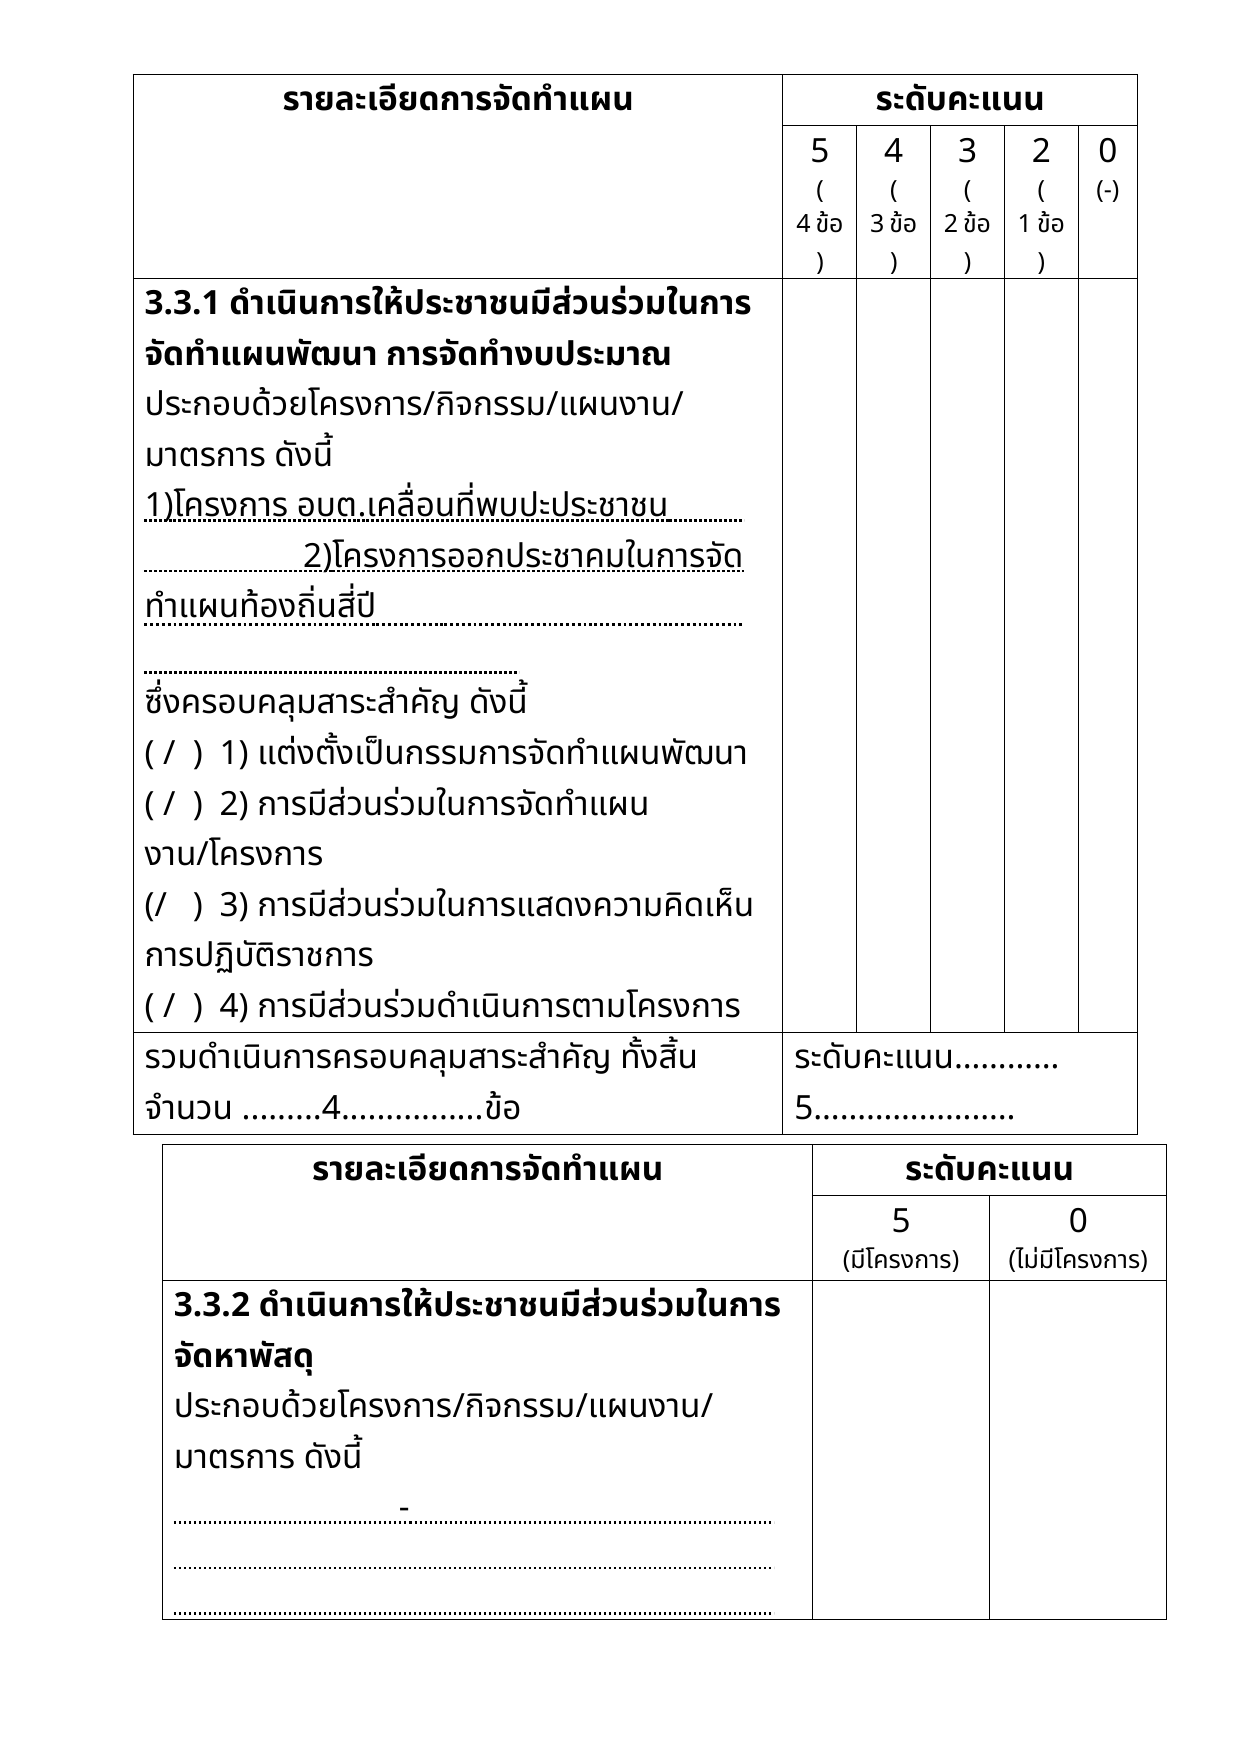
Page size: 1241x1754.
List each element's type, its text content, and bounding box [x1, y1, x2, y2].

table_cell [1005, 279, 1078, 1032]
table_cell 5 (มีโครงการ) [813, 1196, 989, 1280]
table_cell 3 (2ข้อ) [931, 126, 1004, 278]
table_header ระดับคะแนน [783, 75, 1137, 125]
table_cell [1079, 279, 1137, 1032]
table_cell [783, 279, 856, 1032]
table_cell 4 (3ข้อ) [857, 126, 930, 278]
table_header รายละเอียดการจัดทำแผน [134, 75, 782, 278]
table_cell 5 (4ข้อ) [783, 126, 856, 278]
table_header ระดับคะแนน [813, 1145, 1166, 1195]
table_header รายละเอียดการจัดทำแผน [163, 1145, 812, 1280]
table_cell รวมดำเนินการครอบคลุมสาระสำคัญ ทั้งสิ้น จำนวน .........4................ข้อ [134, 1033, 782, 1134]
table_cell [857, 279, 930, 1032]
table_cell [163, 1281, 812, 1619]
table_cell 2 (1ข้อ) [1005, 126, 1078, 278]
table_cell 0 (-) [1079, 126, 1137, 278]
table_cell [931, 279, 1004, 1032]
table_cell 0 (ไม่มีโครงการ) [990, 1196, 1166, 1280]
table_cell [813, 1281, 989, 1619]
table_cell 3.3.1 ดำเนินการให้ประชาชนมีส่วนร่วมในการจัดทำแผนพัฒนา การจัดทำงบประมาณ ประกอบด้วยโครงการ/กิจกรรม/แผนงาน/มาตรการ ดังนี้ 1)โครงการ อบต.เคลื่อนที่พบปะประชาชน 2)โครงการออกประชาคมในการจัดทำแผนท้องถิ่นสี่ปี ซึ่งครอบคลุมสาระสำคัญ ดังนี้ ( / ) 1) แต่งตั้งเป็นกรรมการจัดทำแผนพัฒนา ( / ) 2) การมีส่วนร่วมในการจัดทำแผนงาน/โครงการ (/ ) 3) การมีส่วนร่วมในการแสดงความคิดเห็นการปฏิบัติราชการ ( / ) 4) การมีส่วนร่วมดำเนินการตามโครงการ [134, 279, 782, 1032]
table_cell ระดับคะแนน…………5………………….. [783, 1033, 1137, 1134]
table_cell [990, 1281, 1166, 1619]
